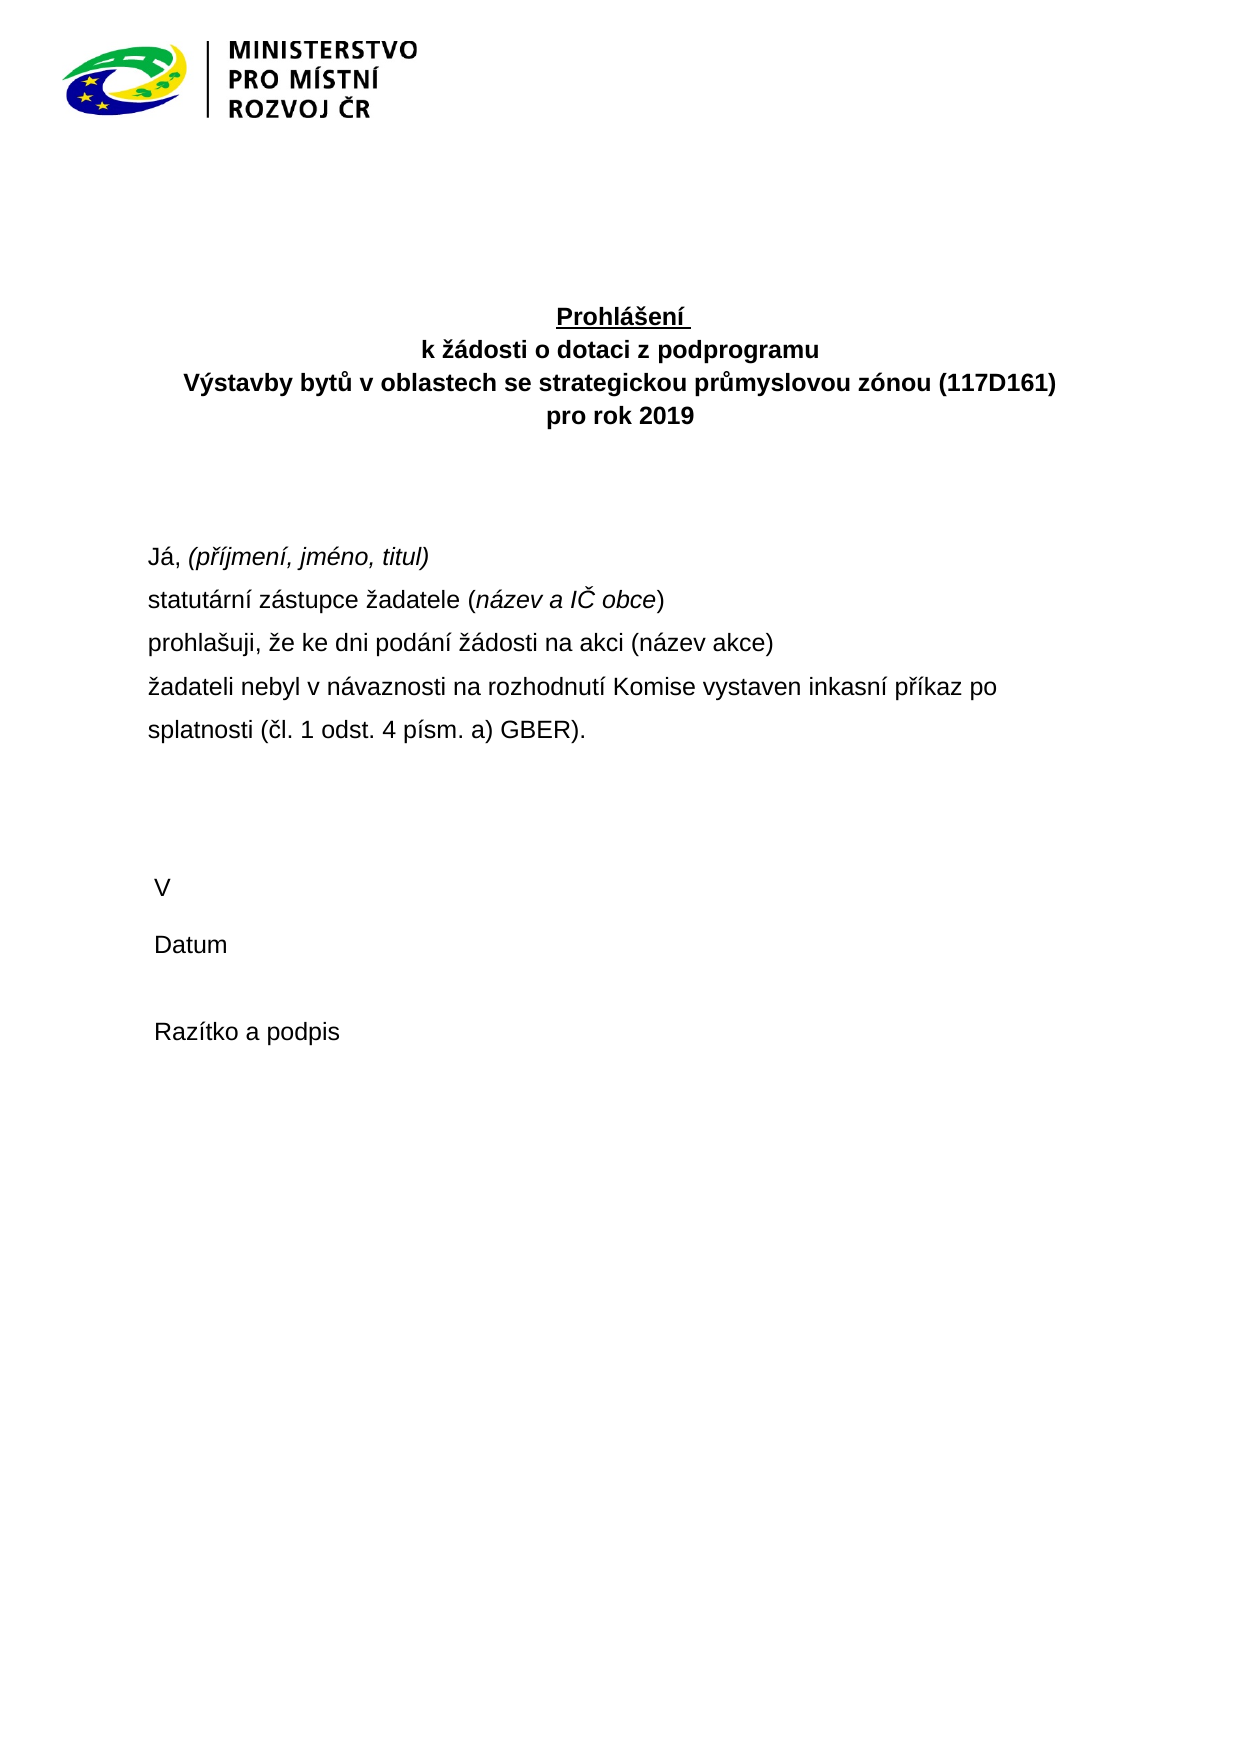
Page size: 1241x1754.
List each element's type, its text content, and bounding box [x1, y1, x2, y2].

text Datum [154, 930, 1093, 959]
text Razítko a podpis [154, 1017, 1093, 1045]
picture [62, 41, 417, 118]
text Prohlášení [148, 302, 1093, 331]
text pro rok 2019 [148, 401, 1093, 430]
text statutární zástupce žadatele (název a IČ obce) [148, 585, 1093, 614]
text žadateli nebyl v návaznosti na rozhodnutí Komise vystaven inkasní příkaz po splatnosti (čl. 1 odst. 4 písm. a) GBER). [148, 672, 1093, 743]
text prohlašuji, že ke dni podání žádosti na akci (název akce) [148, 628, 1093, 657]
text V [154, 873, 1093, 902]
text Výstavby bytů v oblastech se strategickou průmyslovou zónou (117D161) [148, 368, 1093, 397]
text k žádosti o dotaci z podprogramu [148, 335, 1093, 364]
text Já, (příjmení, jméno, titul) [148, 542, 1093, 571]
